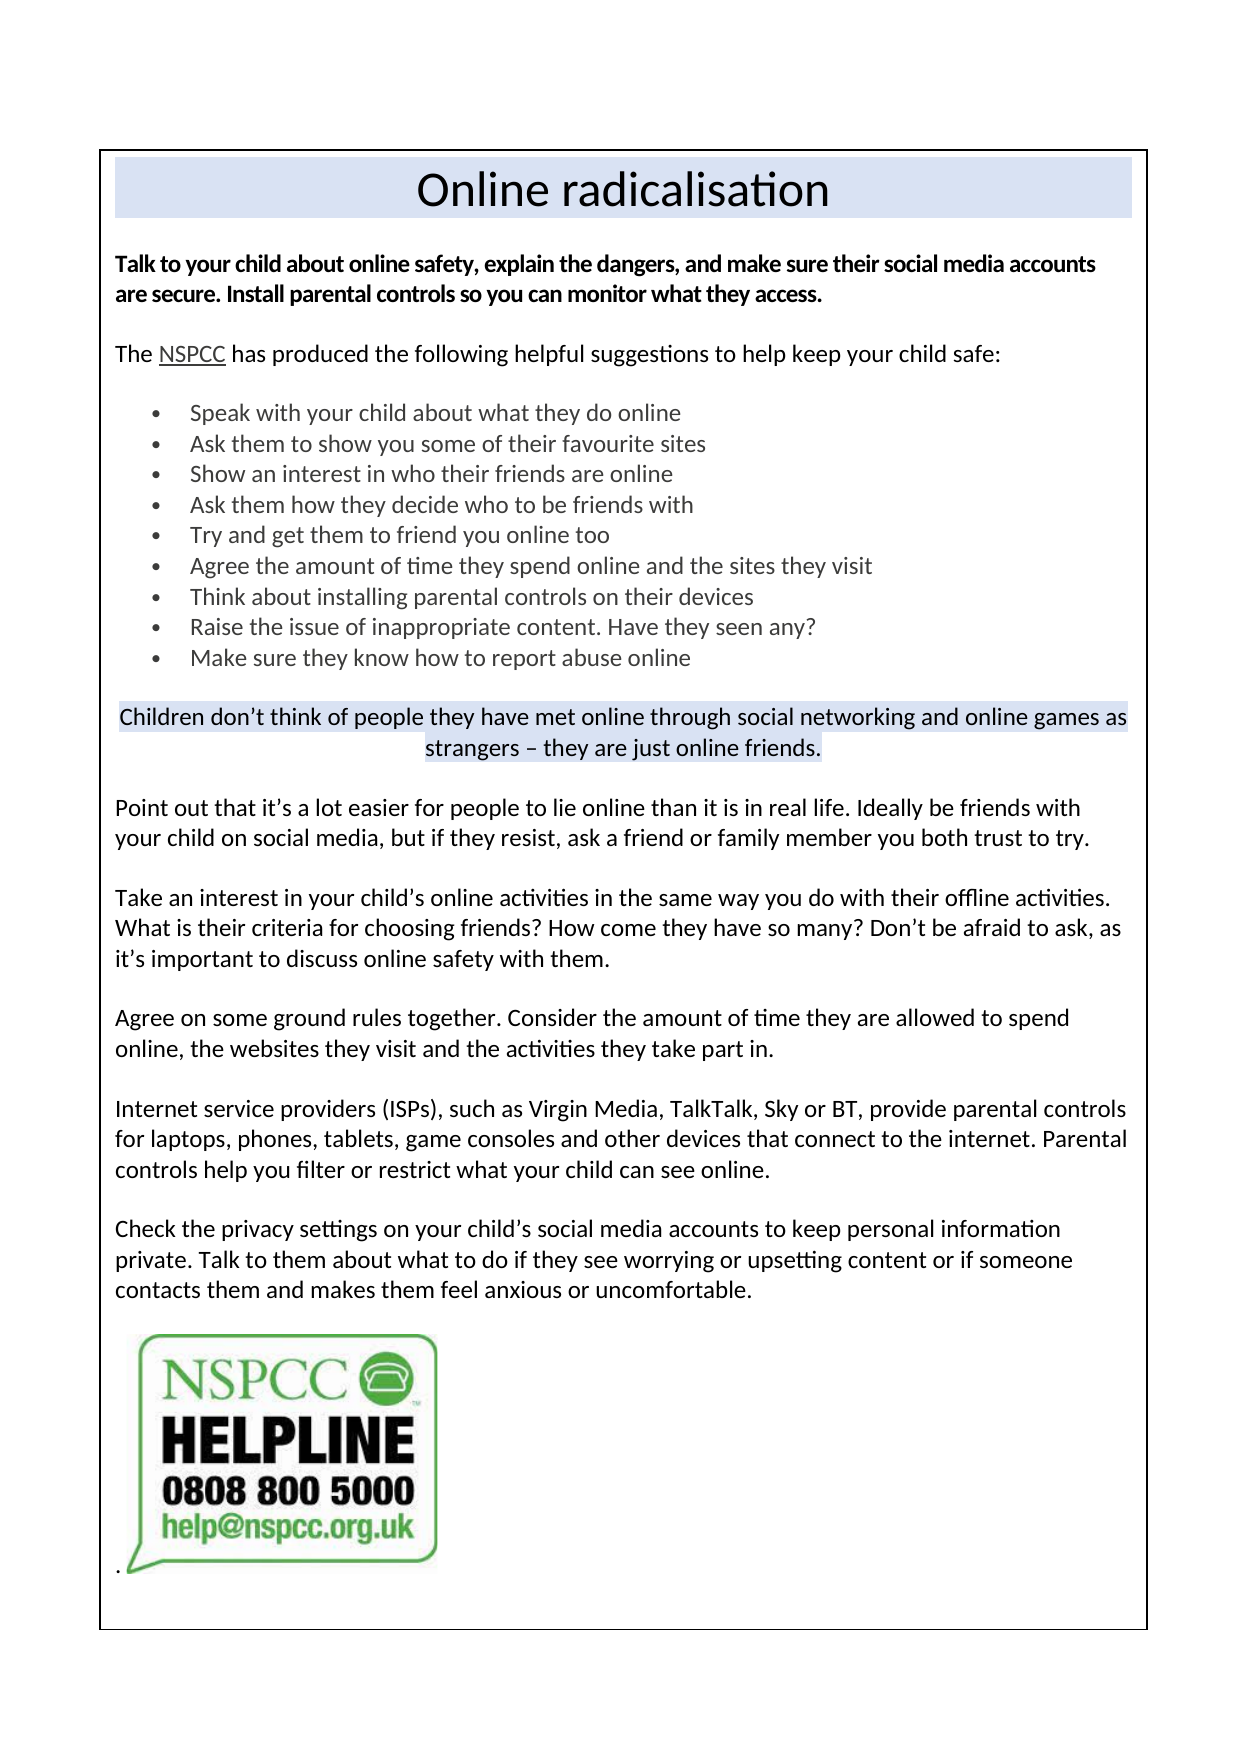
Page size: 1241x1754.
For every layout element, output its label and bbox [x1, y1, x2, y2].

picture [126, 1334, 438, 1574]
